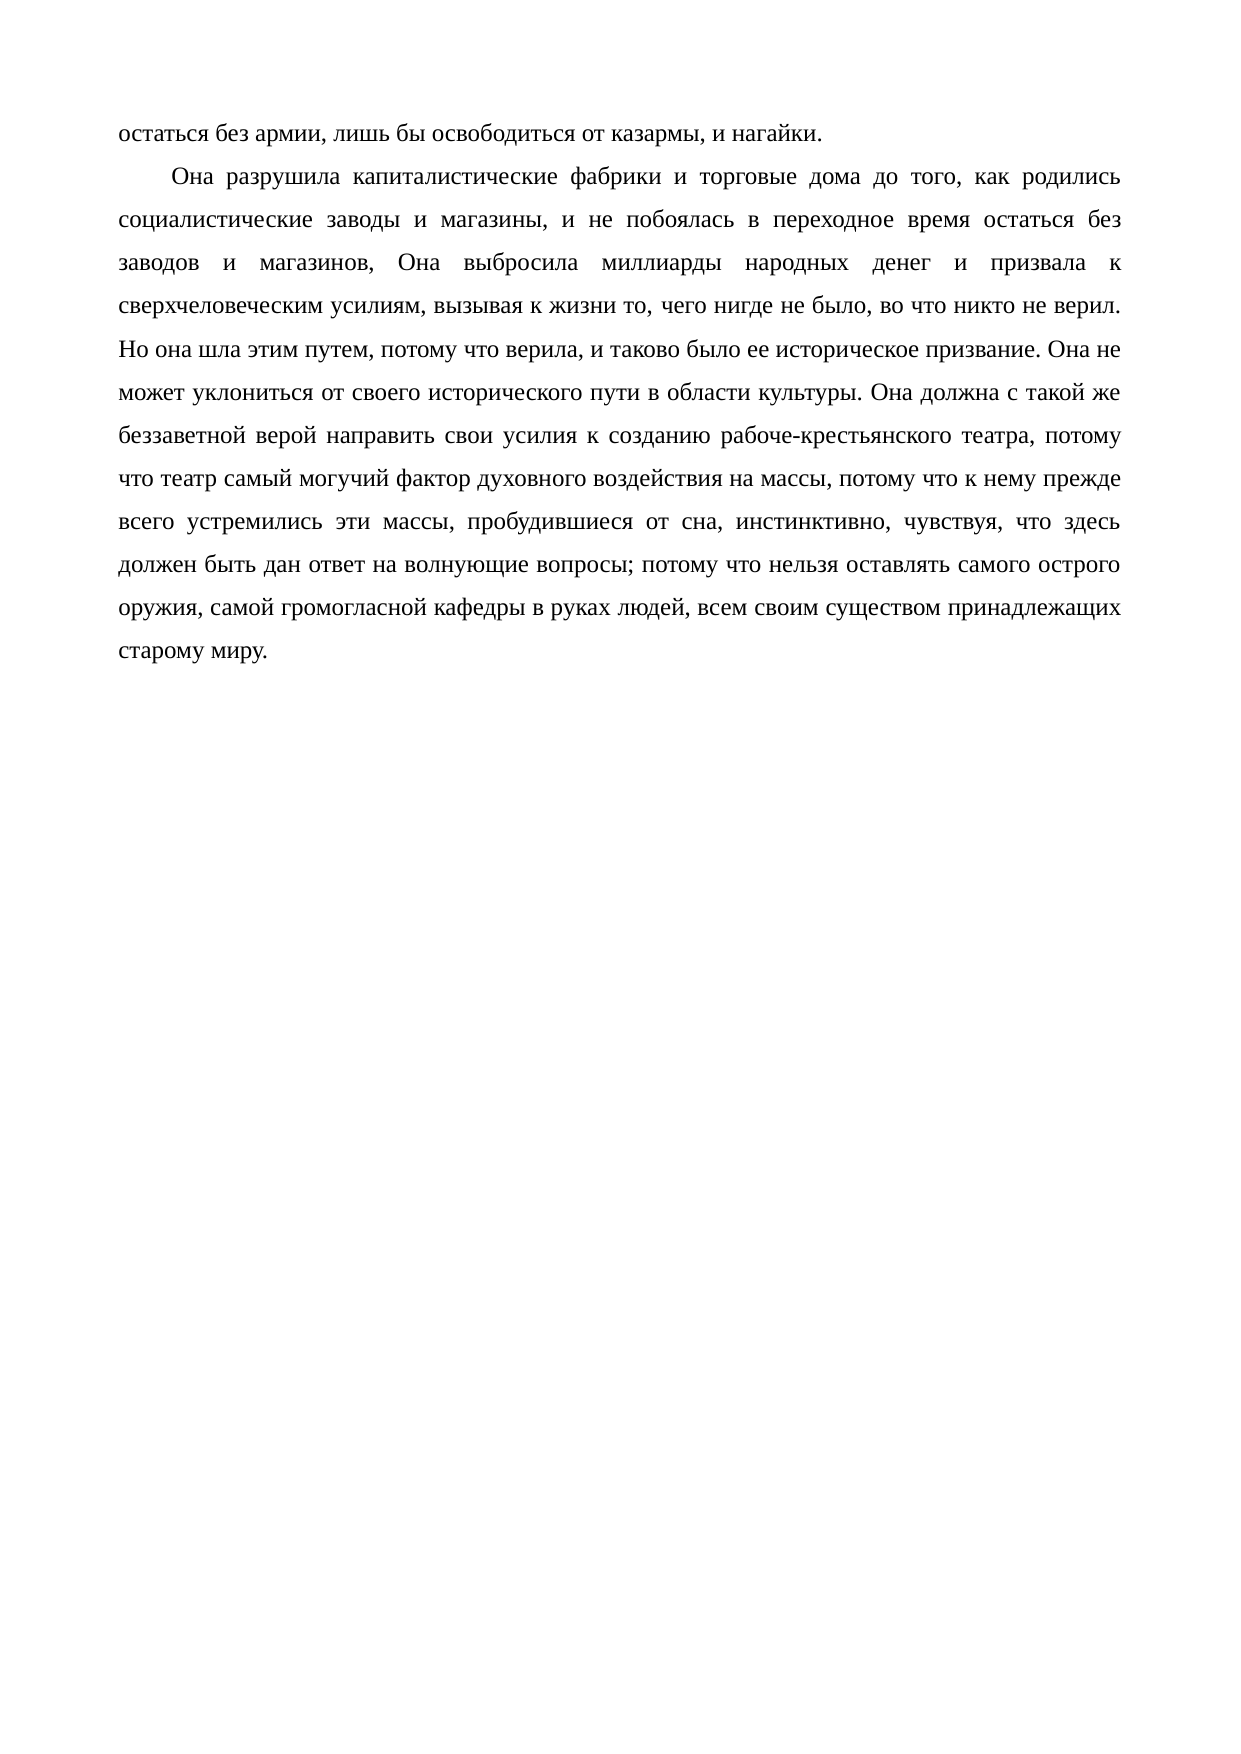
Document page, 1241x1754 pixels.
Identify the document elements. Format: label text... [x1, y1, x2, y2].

text Она разрушила капиталистические фабрики и торговые дома до того, как родились социалистические заводы и магазины, и не побоялась в переходное время остаться без заводов и магазинов, Она выбросила миллиарды народных денег и призвала к сверхчеловеческим усилиям, вызывая к жизни то, {32} чего нигде не было, во что никто не верил. Но она шла этим путем, потому что верила, и таково было ее историческое призвание. Она не может уклониться от своего исторического пути в области культуры. Она должна с такой же беззаветной верой направить свои усилия к созданию рабоче-крестьянского театра, потому что театр самый могучий фактор духовного воздействия на массы, потому что к нему прежде всего устремились эти массы, пробудившиеся от сна, инстинктивно, чувствуя, что здесь должен быть дан ответ на волнующие вопросы; потому что нельзя оставлять самого острого оружия, самой громогласной кафедры в руках людей, всем своим существом принадлежащих старому миру. [118, 161, 1122, 664]
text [118, 118, 1122, 147]
